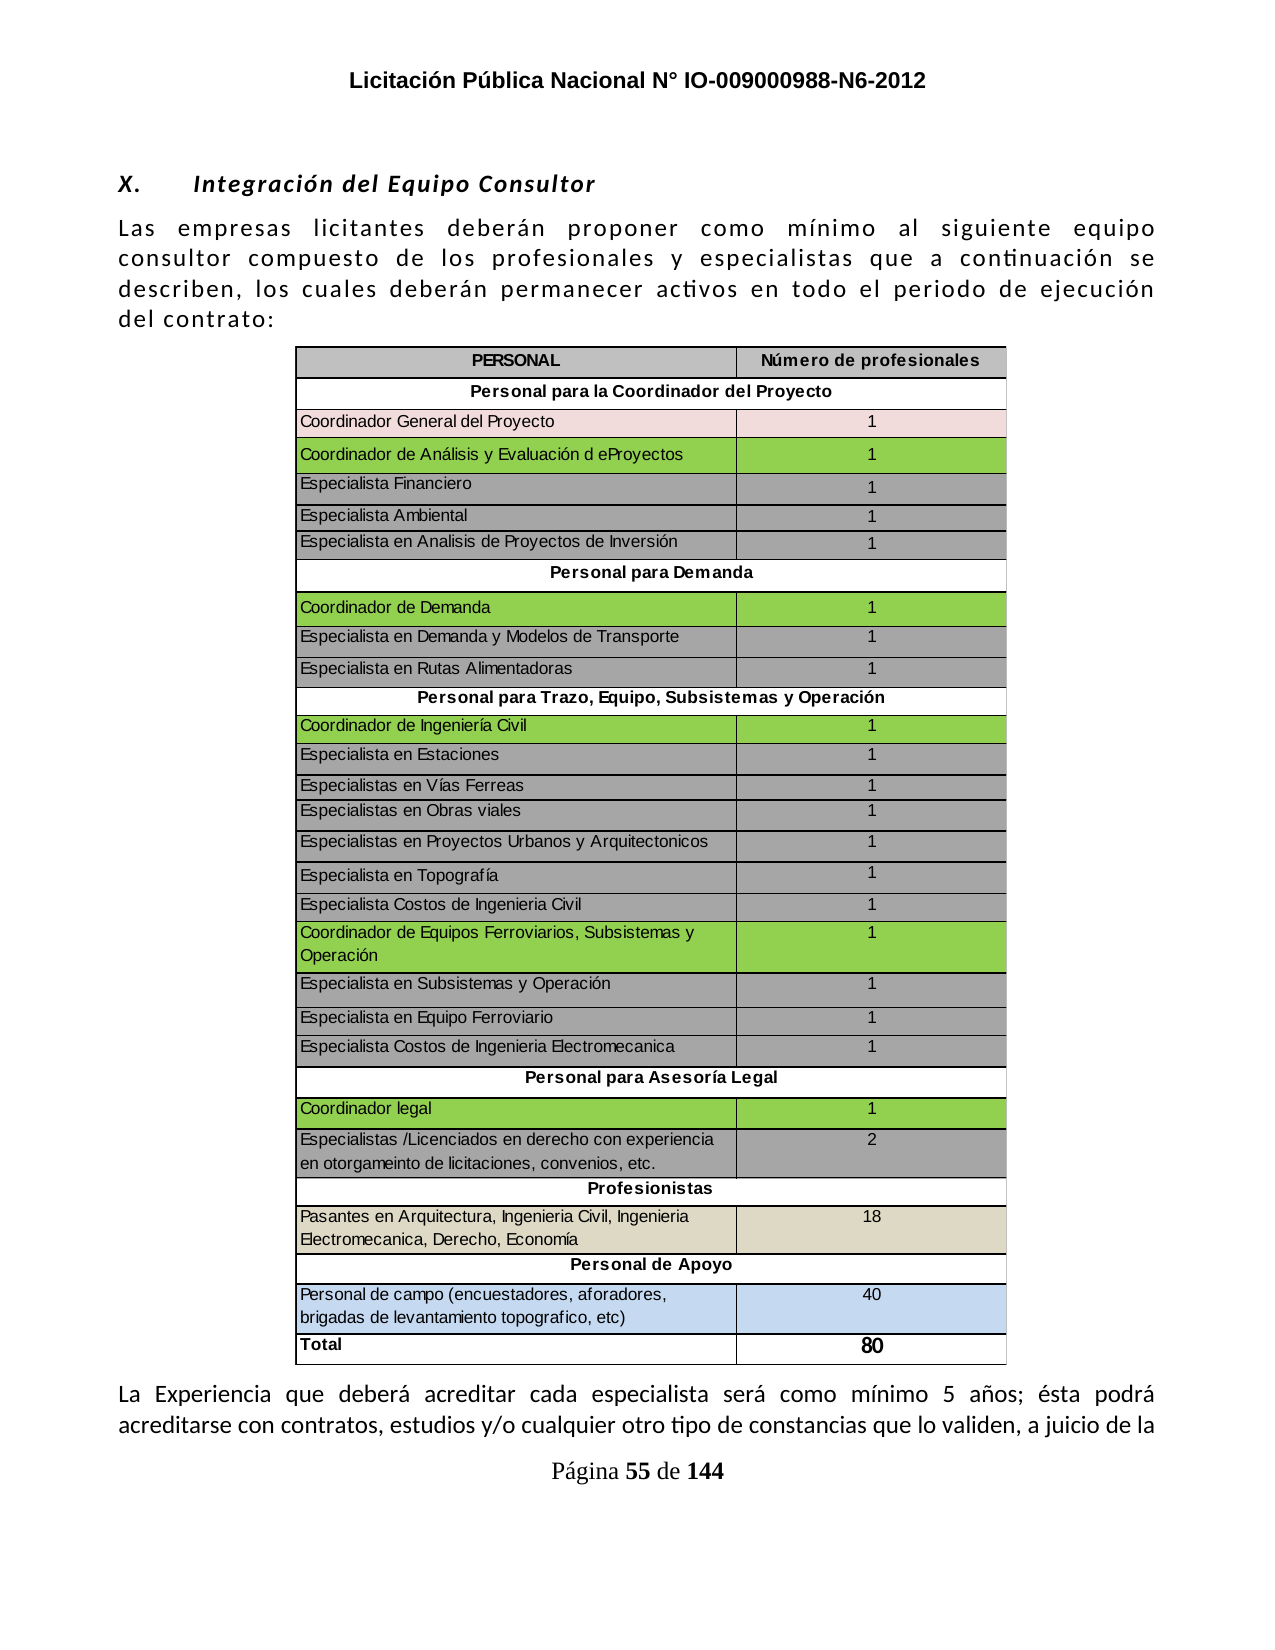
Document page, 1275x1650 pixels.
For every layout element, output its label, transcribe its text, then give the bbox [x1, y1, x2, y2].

list Integración del Equipo Consultor [118, 169, 1157, 199]
text Las empresas licitantes deberán proponer como mínimo al siguiente equipo consultor compuesto de los profesionales y especialistas que a continuación se describen, los cuales deberán permanecer activos en todo el periodo de ejecución del contrato: [118, 212, 1157, 334]
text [118, 1378, 1157, 1439]
